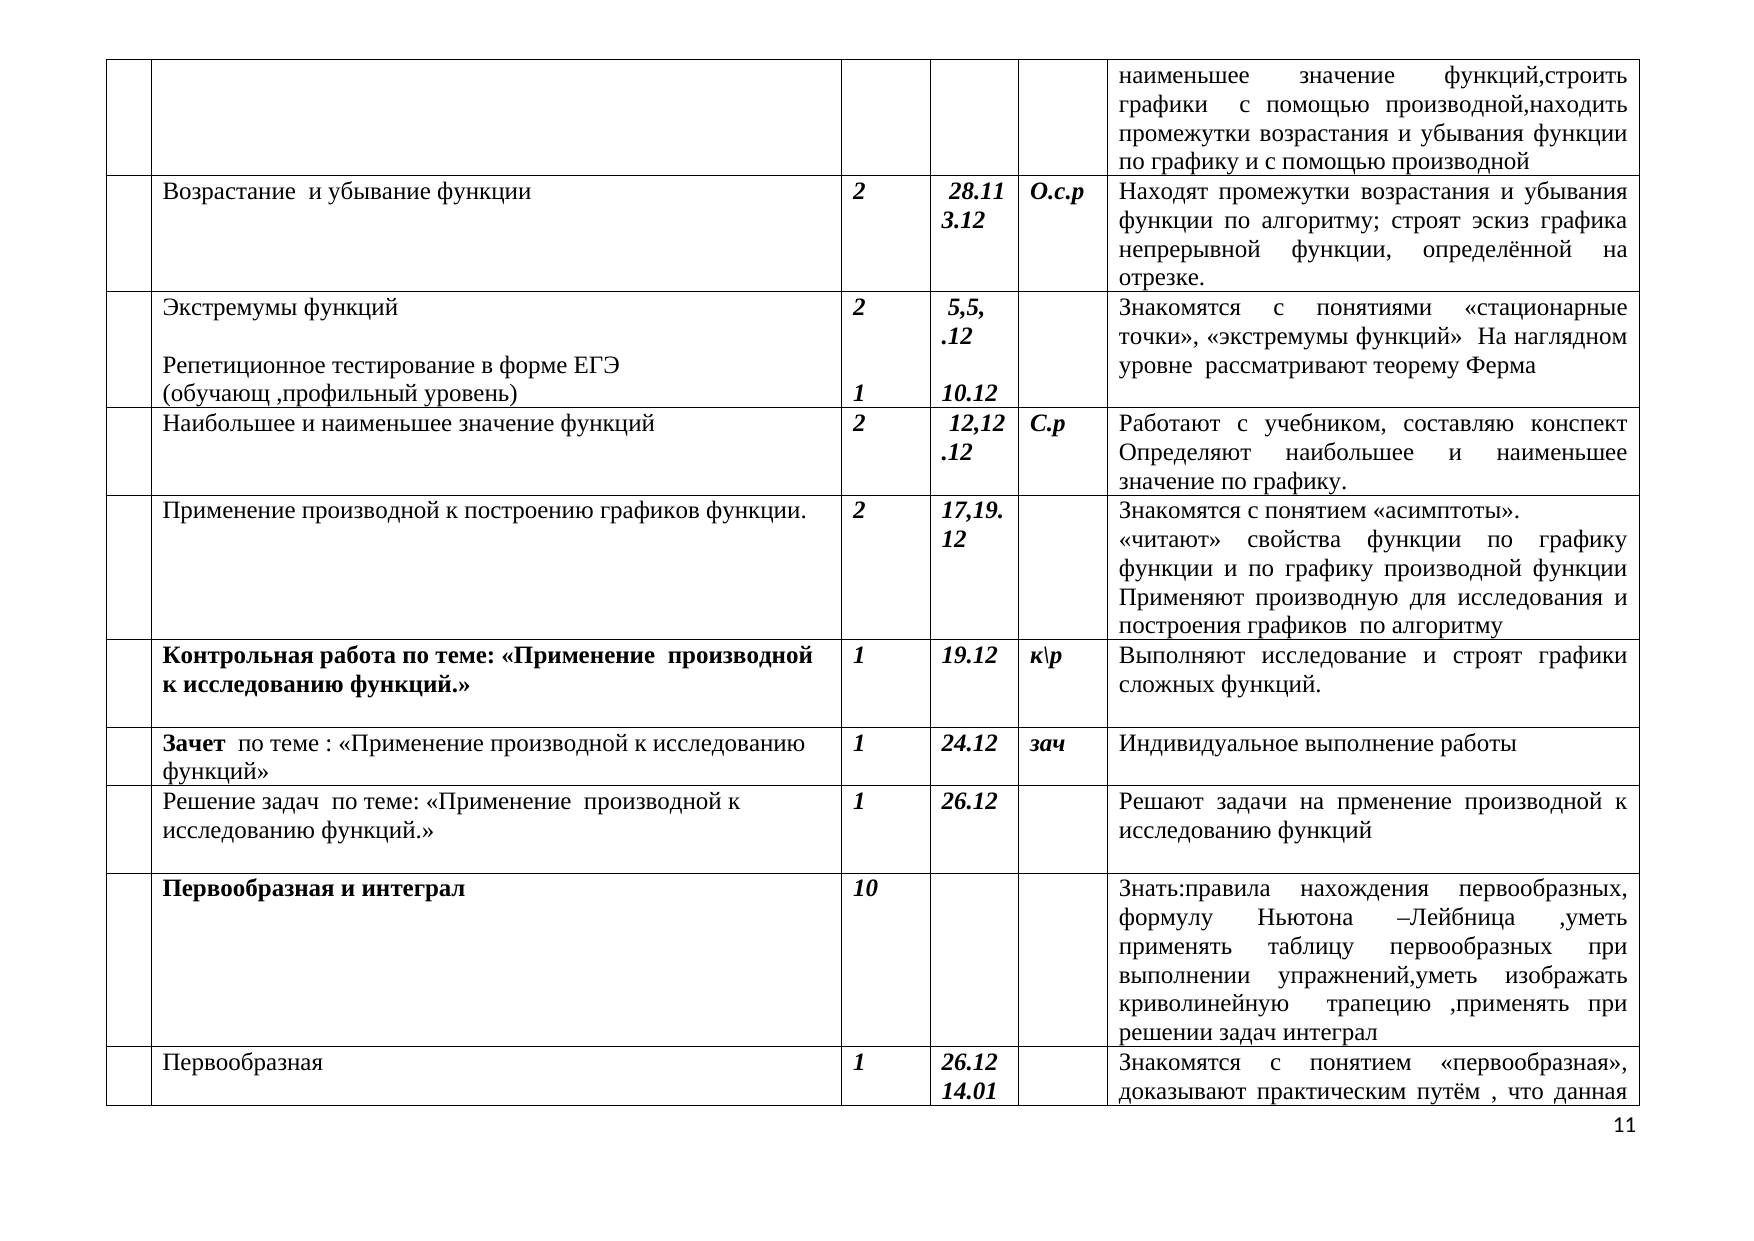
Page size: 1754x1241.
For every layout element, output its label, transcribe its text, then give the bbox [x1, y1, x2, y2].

table_cell 2 1 [842, 292, 930, 407]
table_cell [1108, 1047, 1639, 1104]
table_cell 2 [842, 496, 930, 639]
table_cell 10 [842, 874, 930, 1046]
table_cell [1019, 874, 1107, 1046]
table_cell Возрастание и убывание функции [152, 176, 841, 291]
table_cell [1019, 786, 1107, 872]
table_cell Контрольная работа по теме: «Применение производной к исследованию функций.» [152, 640, 841, 727]
table_cell Наибольшее и наименьшее значение функций [152, 408, 841, 494]
table_cell Решение задач по теме: «Применение производной к исследованию функций.» [152, 786, 841, 872]
table_cell [107, 728, 151, 785]
table_cell [107, 408, 151, 494]
table_cell Знакомятся с понятиями «стационарные точки», «экстремумы функций» На наглядном уровне рассматривают теорему Ферма [1108, 292, 1639, 407]
table_cell [107, 874, 151, 1046]
table_cell [931, 60, 1018, 175]
table_cell 1 [842, 728, 930, 785]
table_cell 1 [842, 1047, 930, 1104]
table_cell [1019, 1047, 1107, 1104]
table_cell 1 [842, 786, 930, 872]
table_cell Индивидуальное выполнение работы [1108, 728, 1639, 785]
table_cell Применение производной к построению графиков функции. [152, 496, 841, 639]
table_cell [931, 874, 1018, 1046]
table_cell 11 [842, 60, 930, 175]
table_cell Выполняют исследование и строят графики сложных функций. [1108, 640, 1639, 727]
table_cell 1 [842, 640, 930, 727]
table_cell [107, 292, 151, 407]
table_cell [107, 640, 151, 727]
table_cell 26.12 [931, 786, 1018, 872]
table_cell Первообразная и интеграл [152, 874, 841, 1046]
table_cell к\р [1019, 640, 1107, 727]
table_cell [1019, 496, 1107, 639]
table_cell [1019, 292, 1107, 407]
table_cell 2 [842, 176, 930, 291]
table_cell [107, 60, 151, 175]
table_cell 26.12 14.01 [931, 1047, 1018, 1104]
table_cell 28.113.12 [931, 176, 1018, 291]
table_cell зач [1019, 728, 1107, 785]
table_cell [152, 60, 841, 175]
table_cell 24.12 [931, 728, 1018, 785]
table_cell Зачет по теме : «Применение производной к исследованию функций» [152, 728, 841, 785]
table_cell 12,12.12 [931, 408, 1018, 494]
table_cell Первообразная [152, 1047, 841, 1104]
table_cell [107, 786, 151, 872]
table_cell Экстремумы функций Репетиционное тестирование в форме ЕГЭ (обучающ ,профильный уровень) [152, 292, 841, 407]
table_cell С.р [1019, 408, 1107, 494]
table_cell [1108, 60, 1639, 175]
table_cell Знакомятся с понятием «асимптоты». «читают» свойства функции по графику функции и по графику производной функции Применяют производную для исследования и построения графиков по алгоритму [1108, 496, 1639, 639]
table_cell 5,5, .12 10.12 [931, 292, 1018, 407]
table_cell 19.12 [931, 640, 1018, 727]
table_cell Решают задачи на прменение производной к исследованию функций [1108, 786, 1639, 872]
table_cell Знать:правила нахождения первообразных, формулу Ньютона –Лейбница ,уметь применять таблицу первообразных при выполнении упражнений,уметь изображать криволинейную трапецию ,применять при решении задач интеграл [1108, 874, 1639, 1046]
table_cell [107, 496, 151, 639]
table_cell Находят промежутки возрастания и убывания функции по алгоритму; строят эскиз графика непрерывной функции, определённой на отрезке. [1108, 176, 1639, 291]
table_cell Работают с учебником, составляю конспект Определяют наибольшее и наименьшее значение по графику. [1108, 408, 1639, 494]
table_cell [1019, 60, 1107, 175]
table_cell [107, 176, 151, 291]
table_cell [107, 1047, 151, 1104]
table_cell 17,19.12 [931, 496, 1018, 639]
table_cell О.с.р [1019, 176, 1107, 291]
table_cell 2 [842, 408, 930, 494]
